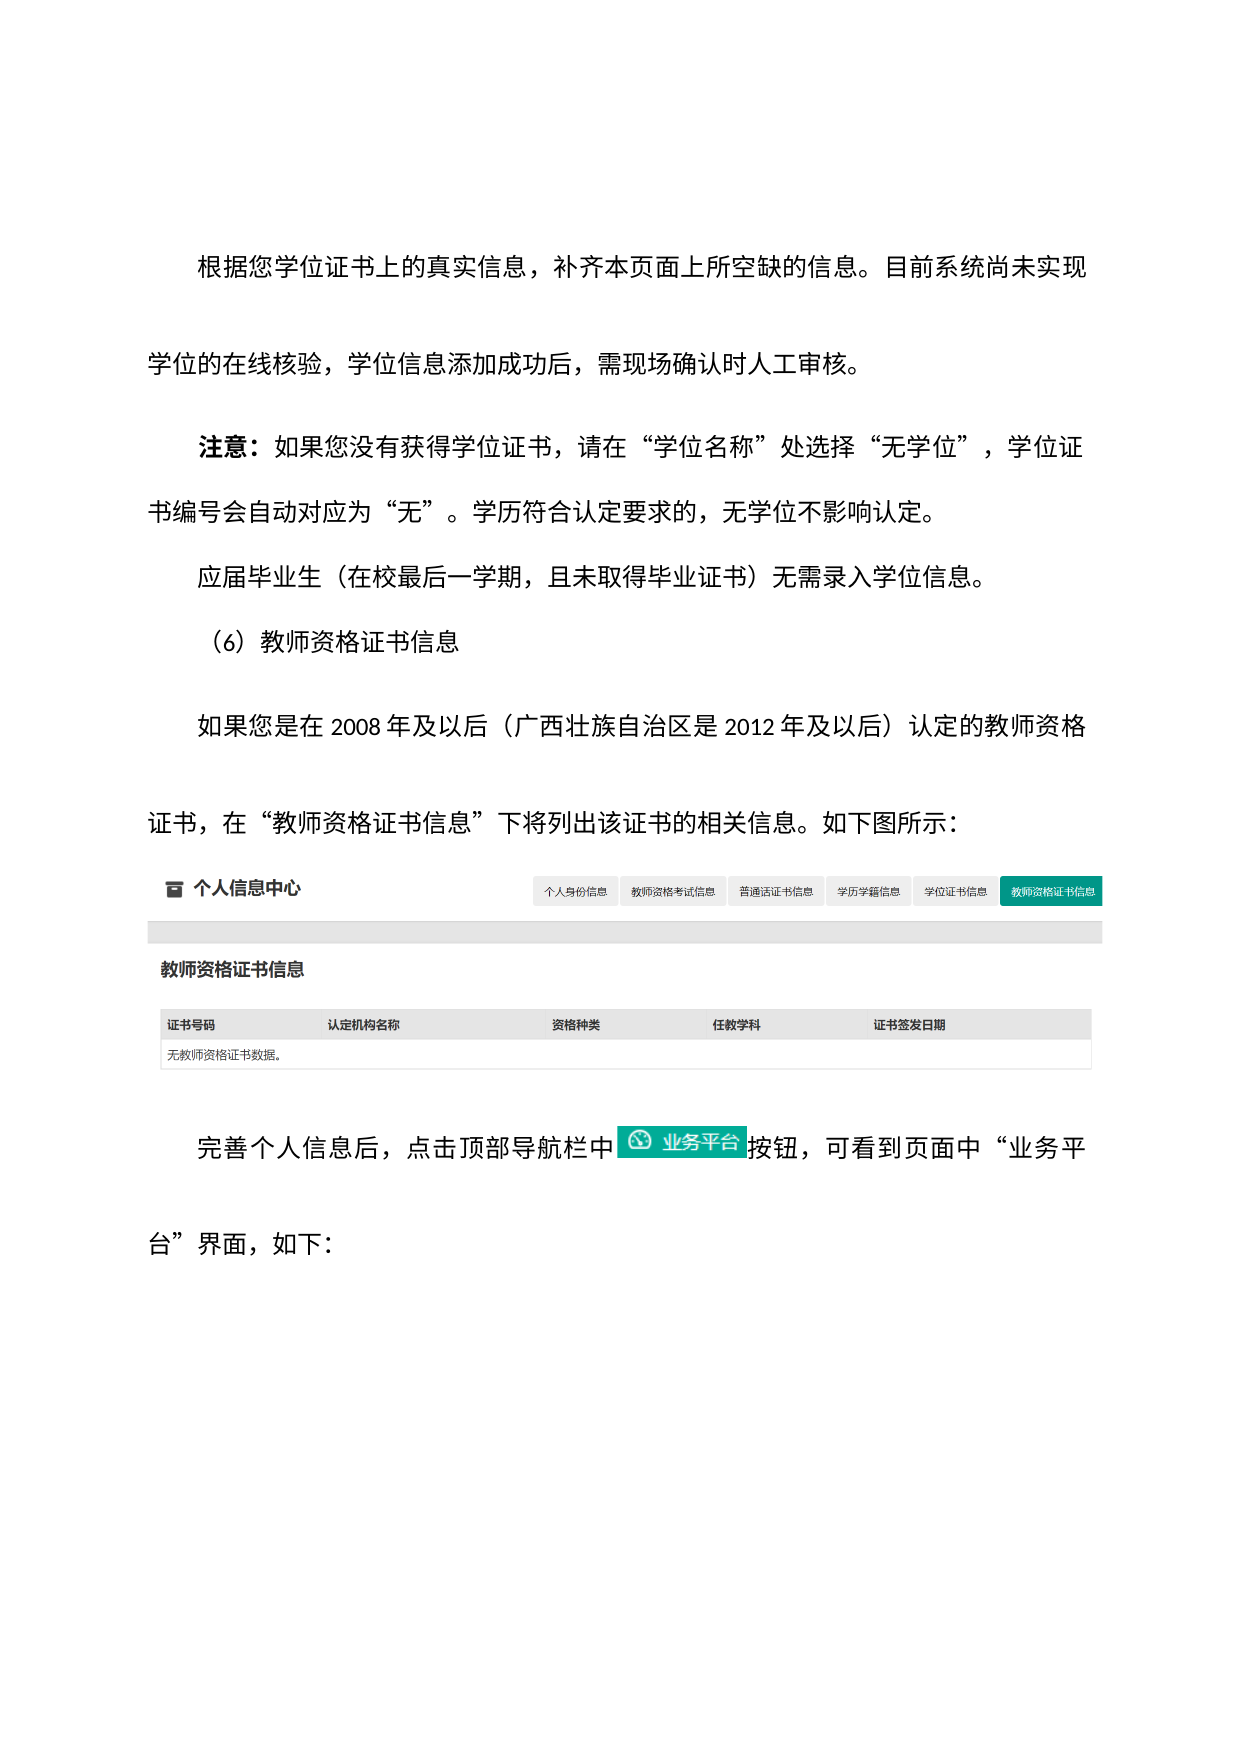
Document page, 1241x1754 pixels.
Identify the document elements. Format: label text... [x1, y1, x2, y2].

picture [617, 1126, 747, 1158]
picture [147, 872, 1103, 1085]
text 注意：如果您没有获得学位证书，请在“学位名称”处选择“无学位”，学位证书编号会自动对应为“无”。学历符合认定要求的，无学位不影响认定。 [148, 413, 1087, 543]
text 根据您学位证书上的真实信息，补齐本页面上所空缺的信息。目前系统尚未实现学位的在线核验，学位信息添加成功后，需现场确认时人工审核。 [148, 233, 1087, 395]
text 完善个人信息后，点击顶部导航栏中按钮，可看到页面中“业务平台”界面，如下： [148, 1113, 1087, 1276]
text 如果您是在2008年及以后（广西壮族自治区是2012年及以后）认定的教师资格证书，在“教师资格证书信息”下将列出该证书的相关信息。如下图所示： [148, 692, 1087, 854]
text （6）教师资格证书信息 [148, 608, 1087, 673]
text 应届毕业生（在校最后一学期，且未取得毕业证书）无需录入学位信息。 [148, 543, 1087, 608]
